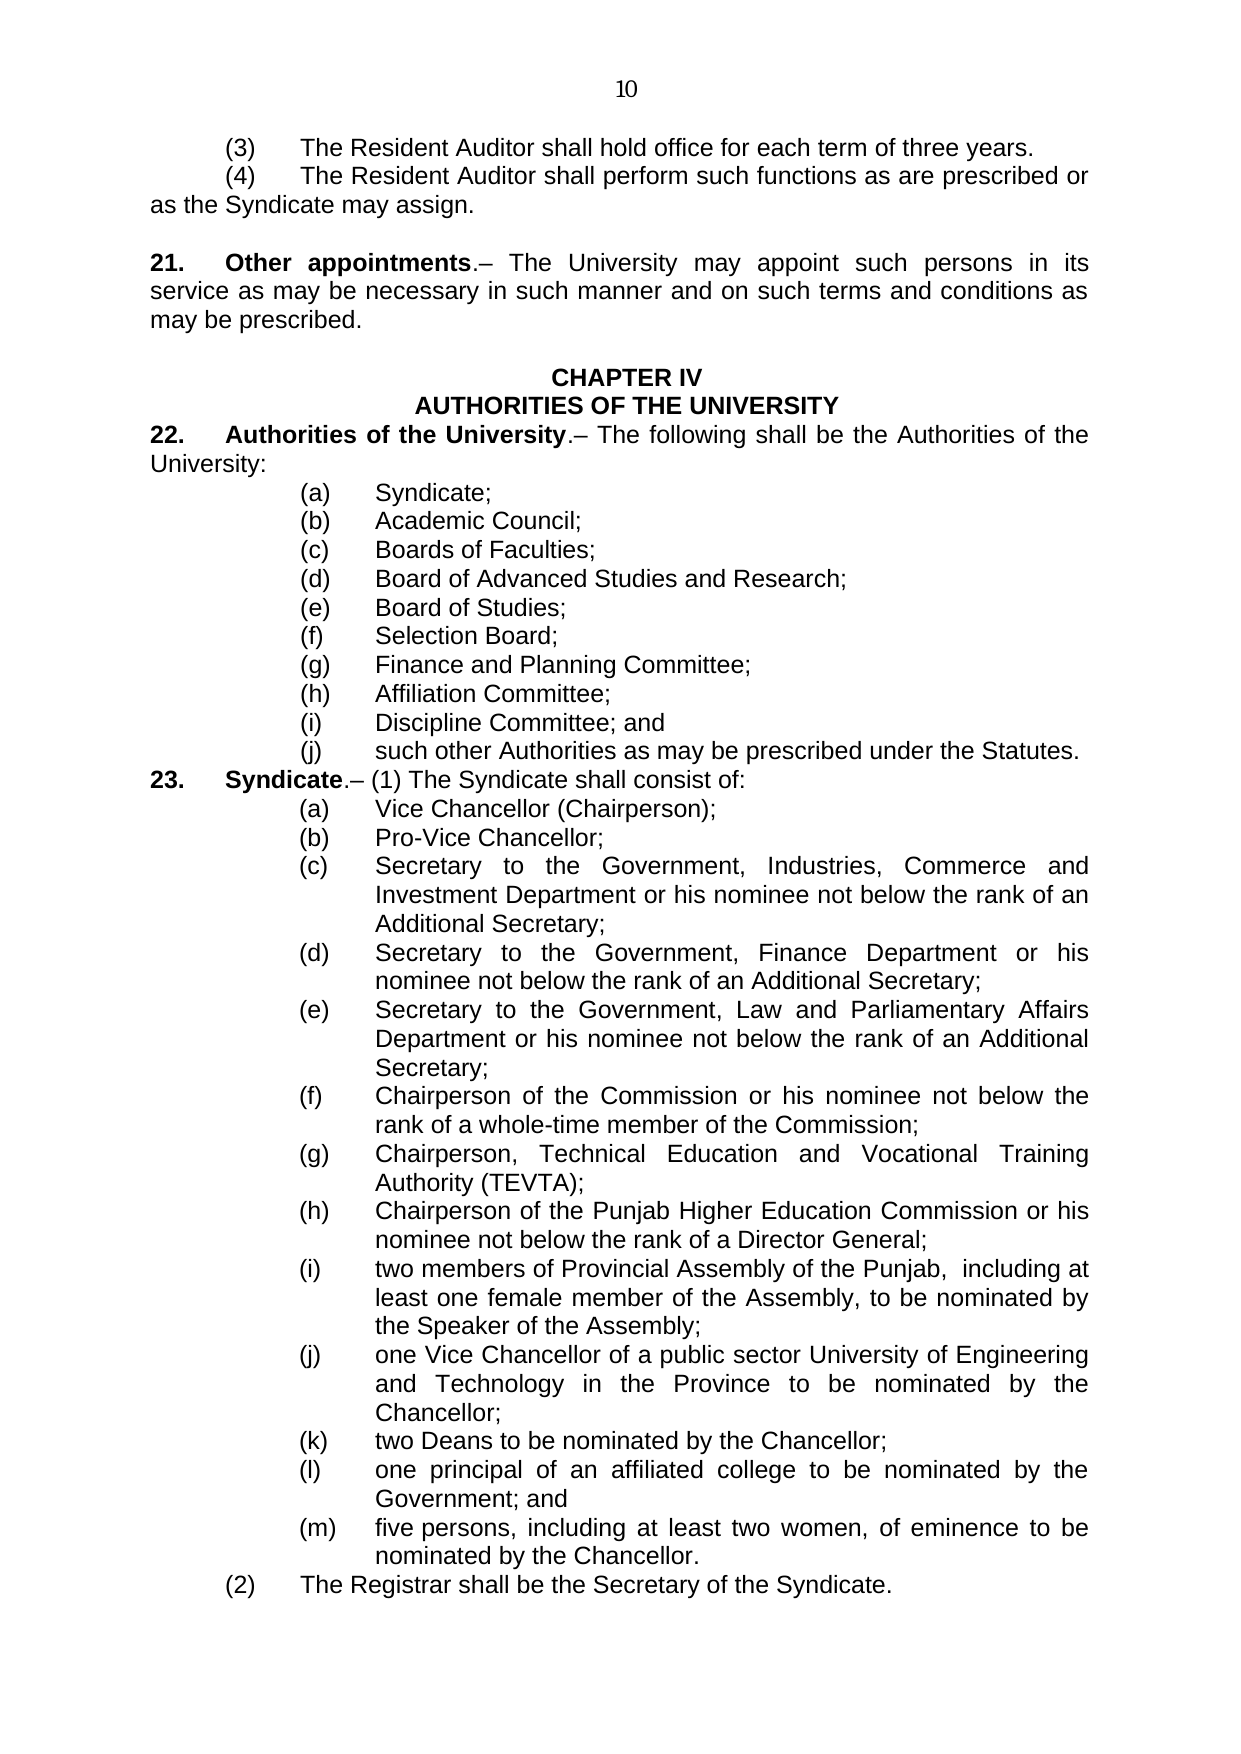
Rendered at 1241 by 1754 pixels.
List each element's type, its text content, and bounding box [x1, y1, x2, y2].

list five persons, including at least two women, of eminence to be nominated by the Chancellor. [299, 1512, 1090, 1570]
list two Deans to be nominated by the Chancellor; [299, 1426, 1090, 1455]
text (c) Boards of Faculties; [239, 535, 1090, 564]
text (2) The Registrar shall be the Secretary of the Syndicate. [150, 1570, 1090, 1599]
text (a) Syndicate; [239, 477, 1090, 506]
list Secretary to the Government, Law and Parliamentary Affairs Department or his nominee not below the rank of an Additional Secretary; [299, 995, 1090, 1081]
text (d) Board of Advanced Studies and Research; [239, 564, 1090, 592]
text AUTHORITIES OF THE UNIVERSITY [163, 391, 1090, 420]
text 23. Syndicate.– (1) The Syndicate shall consist of: [150, 765, 1090, 794]
text (b) Academic Council; [239, 506, 1090, 535]
list one Vice Chancellor of a public sector University of Engineering and Technology in the Province to be nominated by the Chancellor; [299, 1340, 1090, 1426]
list Chairperson, Technical Education and Vocational Training Authority (TEVTA); [299, 1139, 1090, 1196]
text CHAPTER IV [163, 362, 1090, 391]
list two members of Provincial Assembly of the Punjab, including at least one female member of the Assembly, to be nominated by the Speaker of the Assembly; [299, 1254, 1090, 1340]
list Vice Chancellor (Chairperson); [299, 794, 1090, 822]
list one principal of an affiliated college to be nominated by the Government; and [299, 1455, 1090, 1512]
list Secretary to the Government, Finance Department or his nominee not below the rank of an Additional Secretary; [299, 937, 1090, 995]
list Chairperson of the Punjab Higher Education Commission or his nominee not below the rank of a Director General; [299, 1196, 1090, 1254]
text (j) such other Authorities as may be prescribed under the Statutes. [300, 736, 1090, 765]
list Pro-Vice Chancellor; [299, 822, 1090, 851]
text (i) Discipline Committee; and [239, 707, 1090, 736]
text (g) Finance and Planning Committee; [239, 650, 1090, 679]
list Chairperson of the Commission or his nominee not below the rank of a whole-time member of the Commission; [299, 1081, 1090, 1139]
text 22. Authorities of the University.– The following shall be the Authorities of the University: [150, 420, 1090, 477]
text 21. Other appointments.– The University may appoint such persons in its service as may be necessary in such manner and on such terms and conditions as may be prescribed. [150, 247, 1090, 334]
text (4) The Resident Auditor shall perform such functions as are prescribed or as the Syndicate may assign. [150, 161, 1090, 219]
text (f) Selection Board; [239, 621, 1090, 650]
text (h) Affiliation Committee; [239, 679, 1090, 707]
list Secretary to the Government, Industries, Commerce and Investment Department or his nominee not below the rank of an Additional Secretary; [299, 851, 1090, 937]
text (e) Board of Studies; [239, 592, 1090, 621]
text (3) The Resident Auditor shall hold office for each term of three years. [150, 132, 1090, 161]
